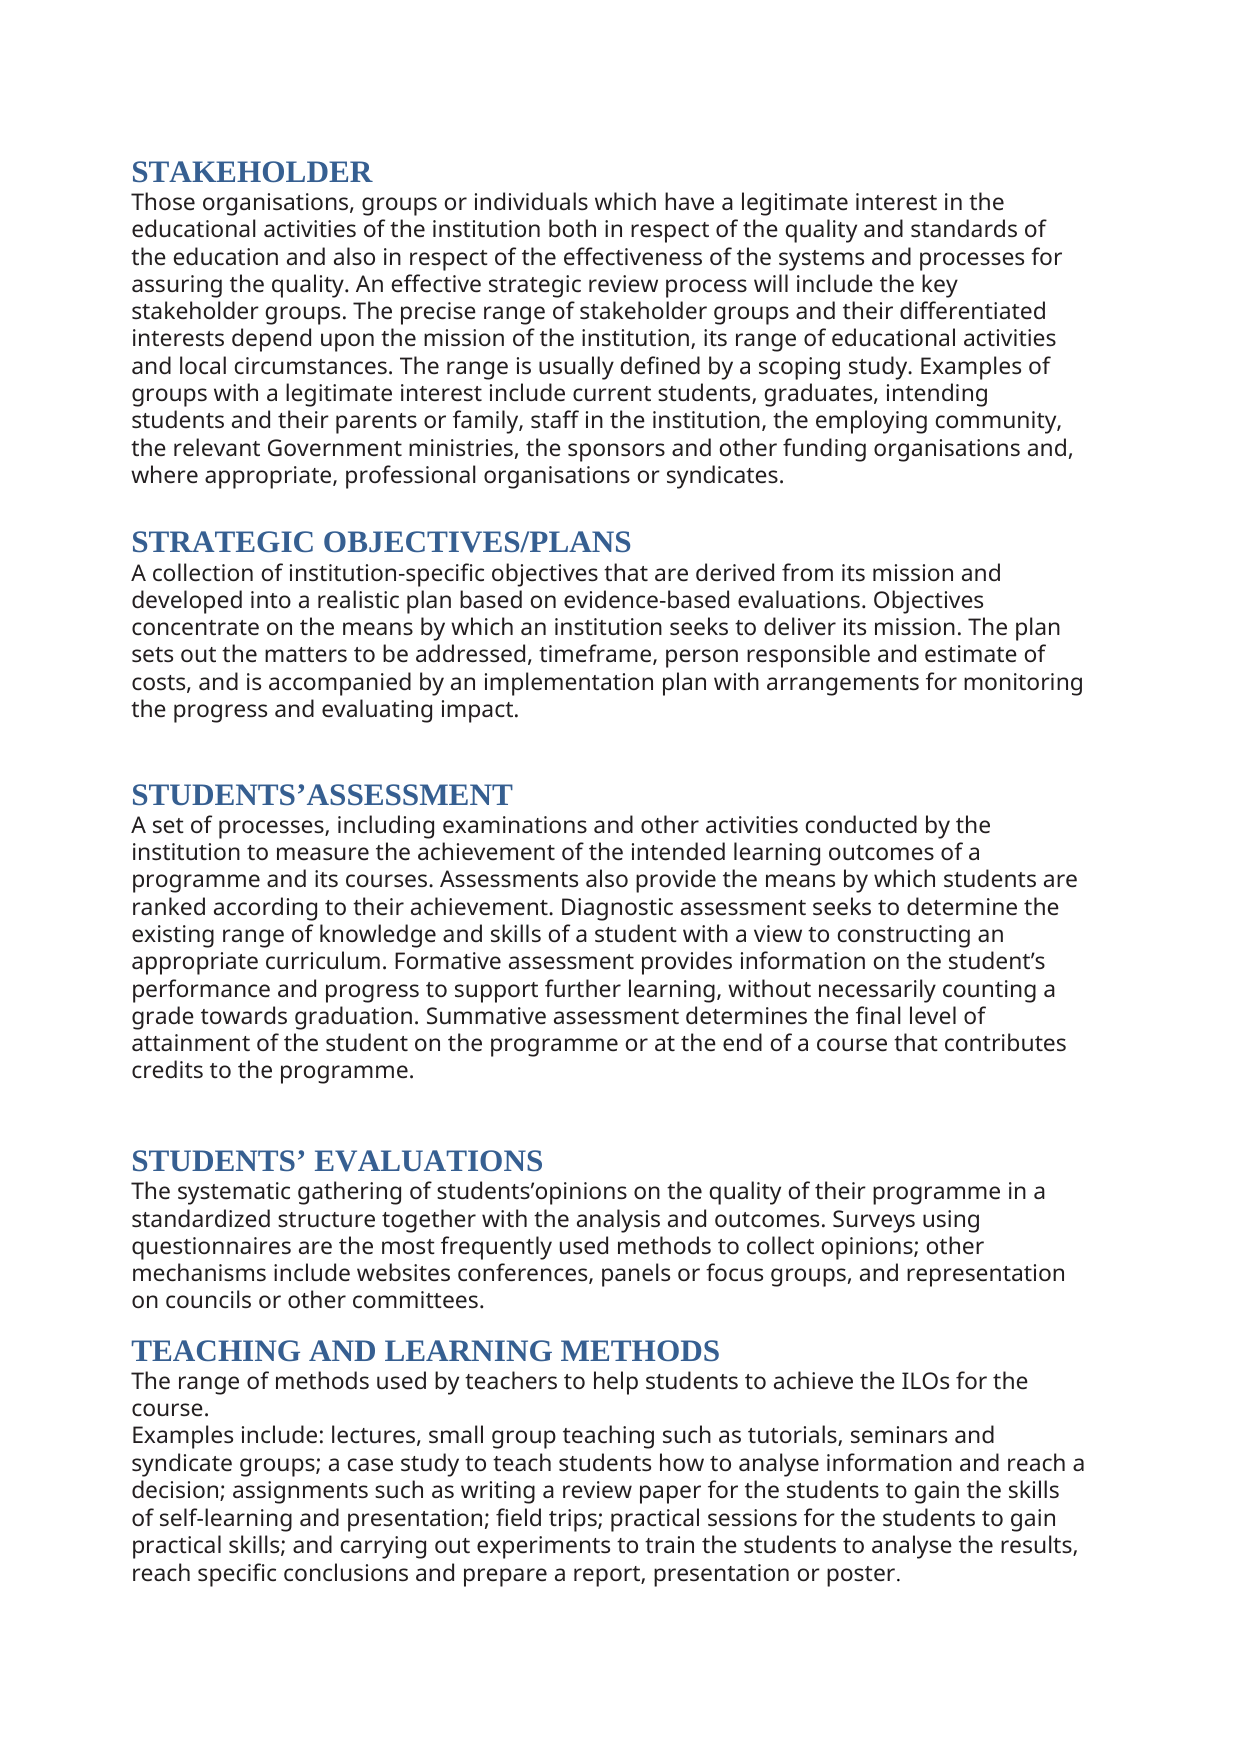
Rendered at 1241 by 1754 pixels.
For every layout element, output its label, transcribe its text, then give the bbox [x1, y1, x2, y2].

text STRATEGIC OBJECTIVES/PLANS [131, 527, 1087, 559]
text STAKEHOLDER [131, 156, 1087, 189]
text A collection of institution-specific objectives that are derived from its mission and developed into a realistic plan based on evidence-based evaluations. Objectives concentrate on the means by which an institution seeks to deliver its mission. The plan sets out the matters to be addressed, timeframe, person responsible and estimate of costs, and is accompanied by an implementation plan with arrangements for monitoring the progress and evaluating impact. [131, 559, 1087, 723]
text Examples include: lectures, small group teaching such as tutorials, seminars and syndicate groups; a case study to teach students how to analyse information and reach a decision; assignments such as writing a review paper for the students to gain the skills of self-learning and presentation; field trips; practical sessions for the students to gain practical skills; and carrying out experiments to train the students to analyse the results, reach specific conclusions and prepare a report, presentation or poster. [131, 1422, 1087, 1586]
text Those organisations, groups or individuals which have a legitimate interest in the educational activities of the institution both in respect of the quality and standards of the education and also in respect of the effectiveness of the systems and processes for assuring the quality. An effective strategic review process will include the key stakeholder groups. The precise range of stakeholder groups and their differentiated interests depend upon the mission of the institution, its range of educational activities and local circumstances. The range is usually defined by a scoping study. Examples of groups with a legitimate interest include current students, graduates, intending students and their parents or family, staff in the institution, the employing community, the relevant Government ministries, the sponsors and other funding organisations and, where appropriate, professional organisations or syndicates. [131, 189, 1087, 489]
text A set of processes, including examinations and other activities conducted by the institution to measure the achievement of the intended learning outcomes of a programme and its courses. Assessments also provide the means by which students are ranked according to their achievement. Diagnostic assessment seeks to determine the existing range of knowledge and skills of a student with a view to constructing an appropriate curriculum. Formative assessment provides information on the student’s performance and progress to support further learning, without necessarily counting a grade towards graduation. Summative assessment determines the final level of attainment of the student on the programme or at the end of a course that contributes credits to the programme. [131, 812, 1087, 1084]
text The range of methods used by teachers to help students to achieve the ILOs for the course. [131, 1367, 1087, 1422]
text The systematic gathering of students’opinions on the quality of their programme in a standardized structure together with the analysis and outcomes. Surveys using questionnaires are the most frequently used methods to collect opinions; other mechanisms include websites conferences, panels or focus groups, and representation on councils or other committees. [131, 1178, 1087, 1314]
text STUDENTS’ASSESSMENT [131, 779, 1087, 812]
text TEACHING AND LEARNING METHODS [131, 1335, 1087, 1367]
text STUDENTS’ EVALUATIONS [131, 1146, 1087, 1178]
